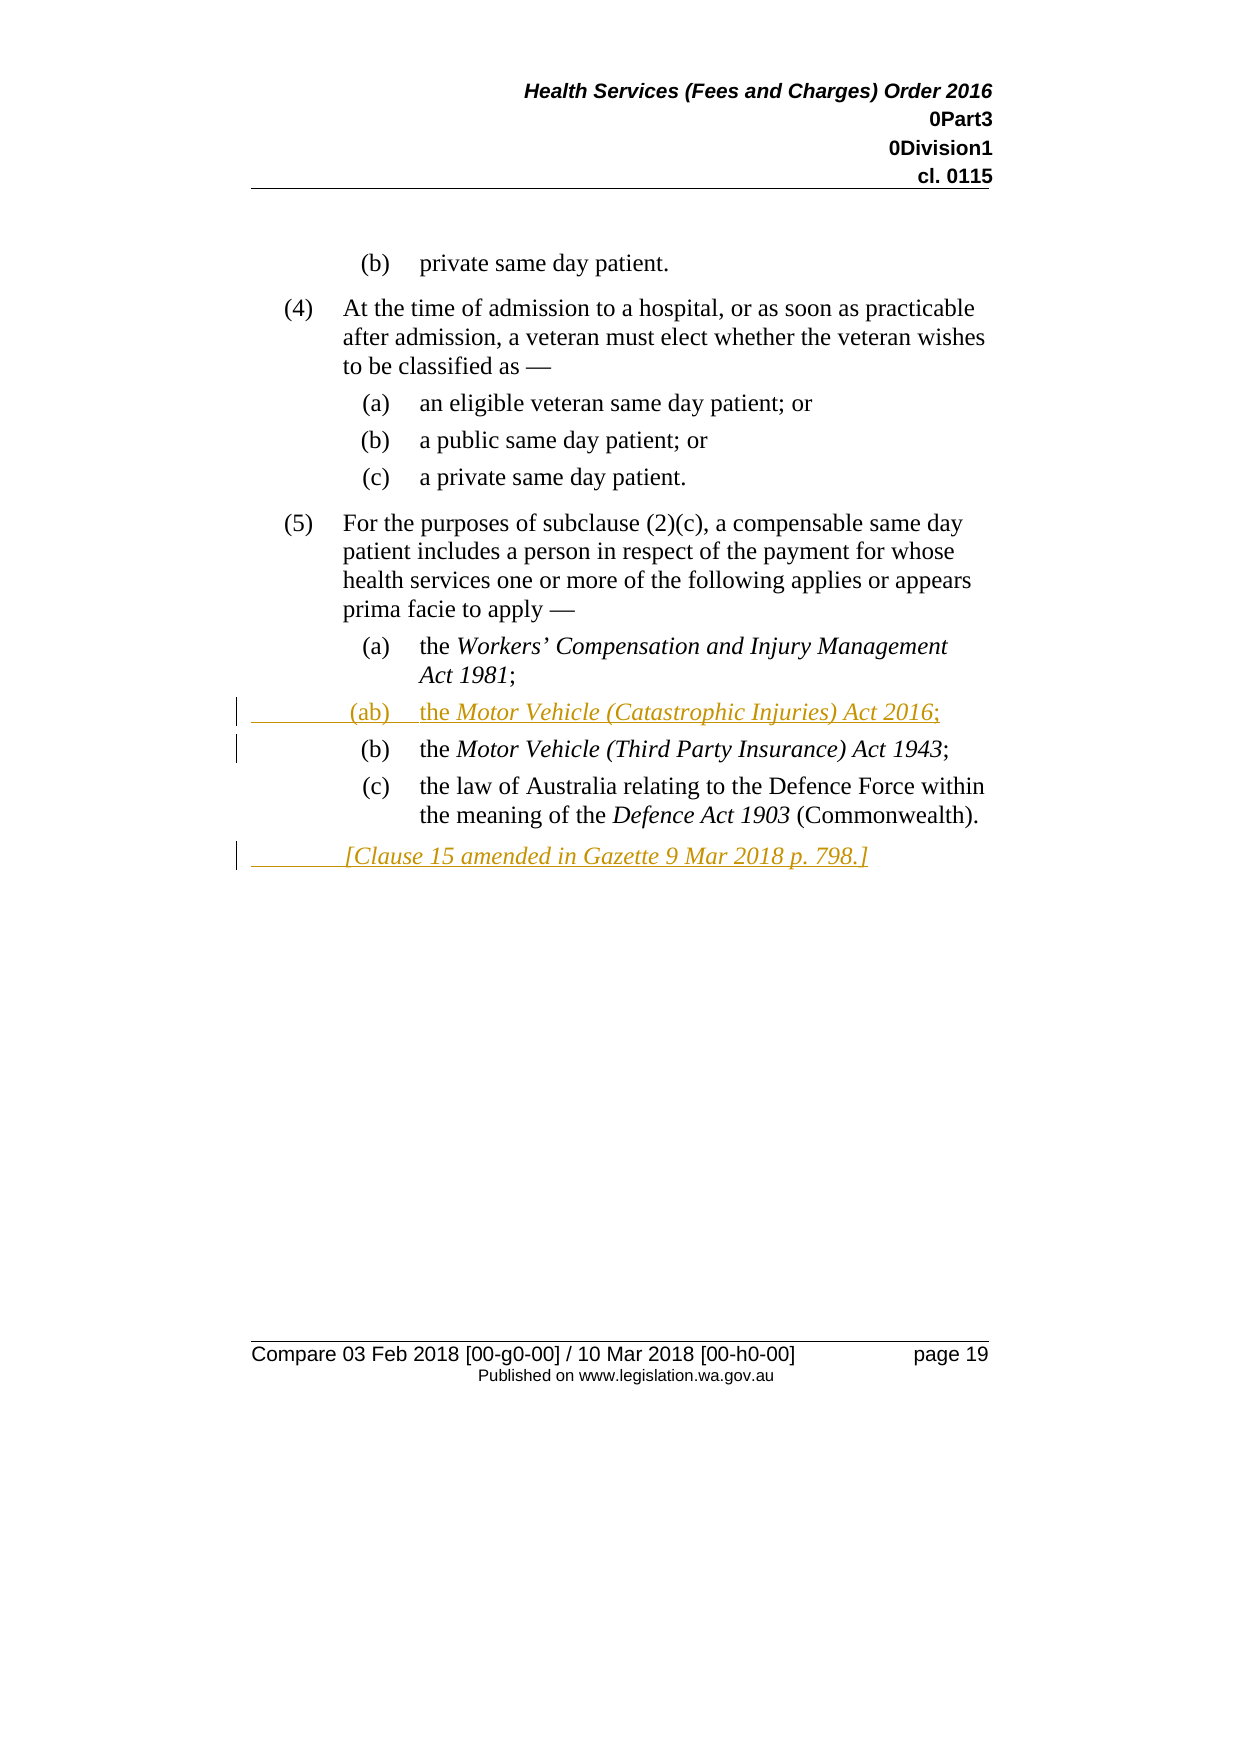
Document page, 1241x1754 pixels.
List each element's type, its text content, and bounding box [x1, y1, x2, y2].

text (a) the Workers’ Compensation and Injury Management Act 1981; [251, 631, 989, 688]
text (b) private same day patient. [251, 248, 989, 277]
text (c) a private same day patient. [251, 462, 989, 491]
text (5) For the purposes of subclause (2)(c), a compensable same day patient includes a person in respect of the payment for whose health services one or more of the following applies or appears prima facie to apply — [251, 508, 989, 623]
text (c) the law of Australia relating to the Defence Force within the meaning of the Defence Act 1903 (Commonwealth). [251, 771, 989, 828]
text (4) At the time of admission to a hospital, or as soon as practicable after admission, a veteran must elect whether the veteran wishes to be classified as — [251, 293, 989, 380]
text (a) an eligible veteran same day patient; or [251, 388, 989, 417]
text (b) the Motor Vehicle (Third Party Insurance) Act 1943; [251, 734, 989, 763]
text (b) a public same day patient; or [251, 425, 989, 454]
